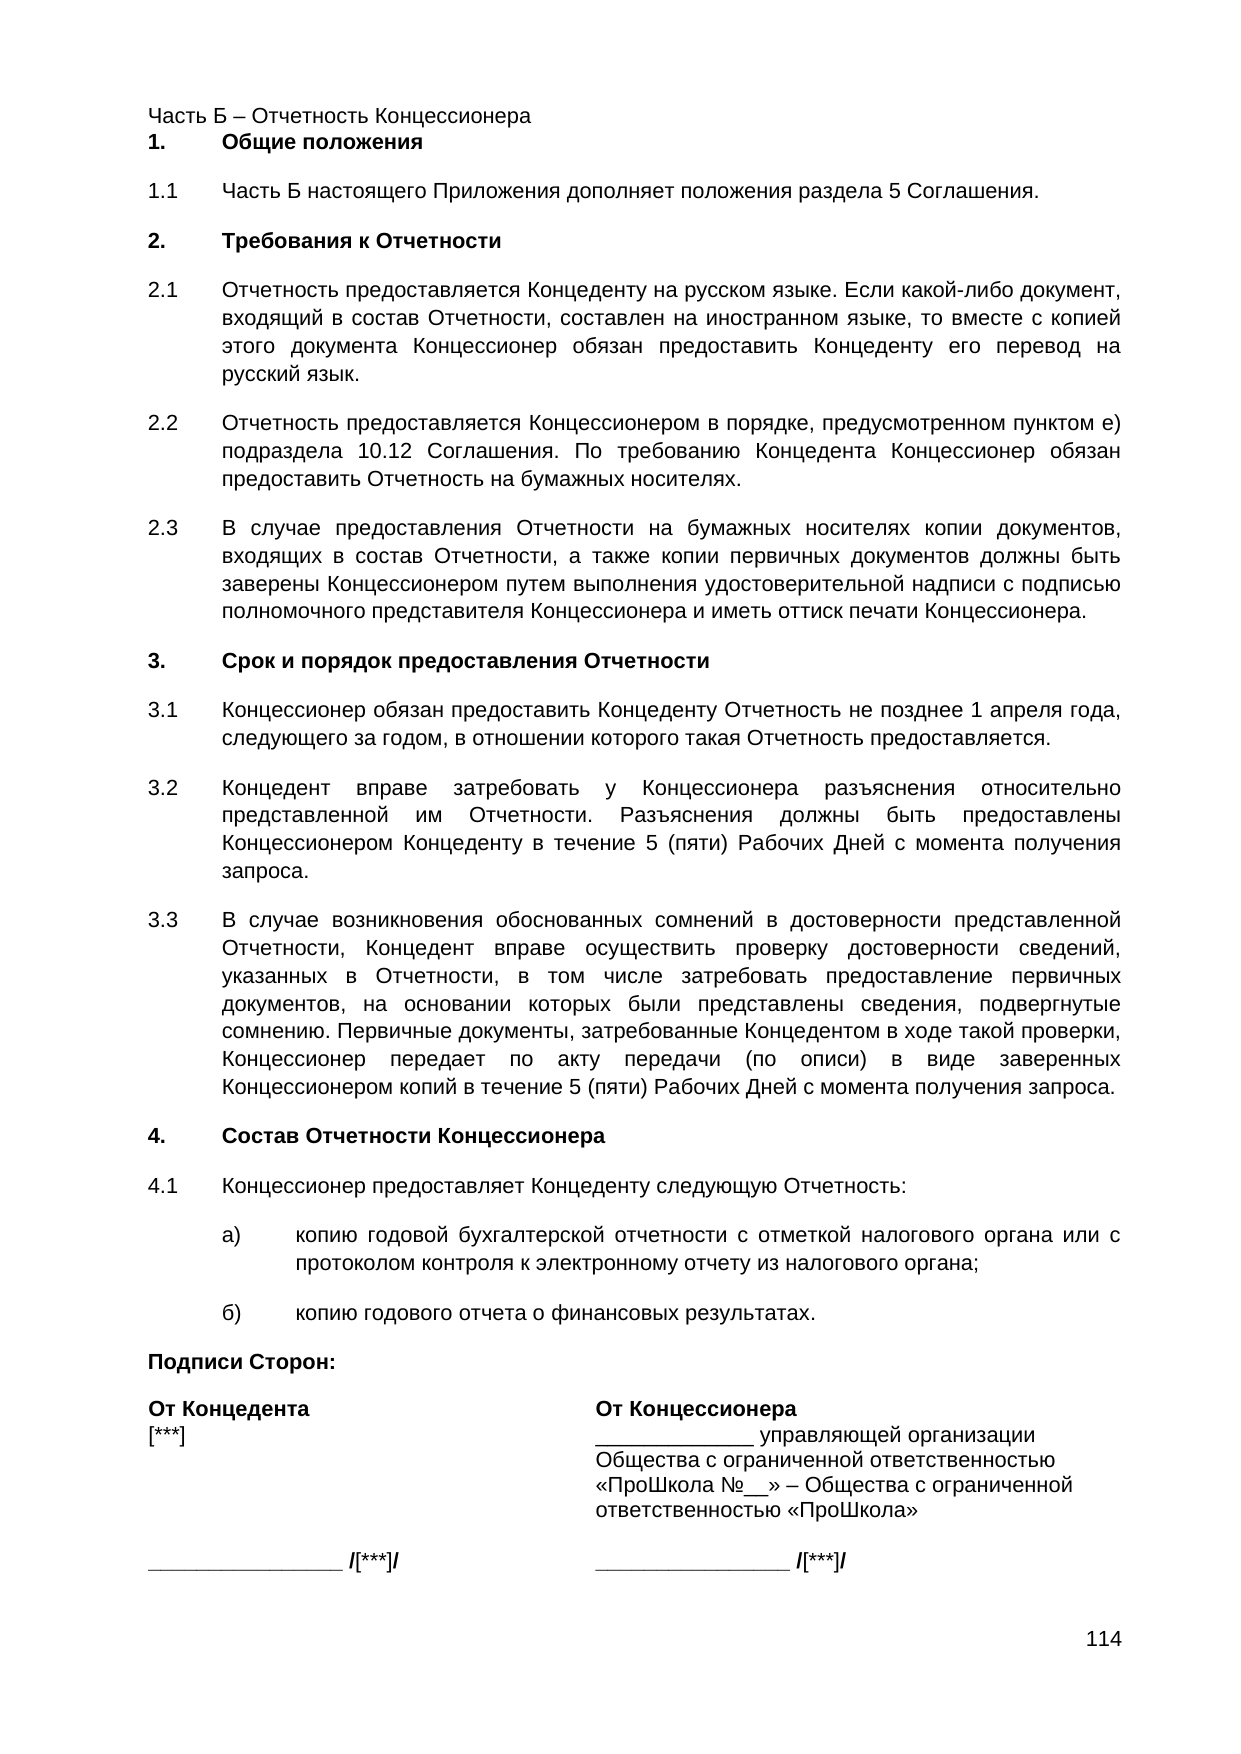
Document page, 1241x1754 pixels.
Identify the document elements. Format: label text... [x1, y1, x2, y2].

subtitle Требования к Отчетности [148, 228, 1122, 253]
table_header От Концессионера [595, 1396, 1123, 1421]
table_cell _____________ управляющей организации Общества с ограниченной ответственностью «ПроШкола №__» – Общества с ограниченной ответственностью «ПроШкола» [595, 1421, 1123, 1547]
subtitle В случае возникновения обоснованных сомнений в достоверности представленной Отчетности, Концедент вправе осуществить проверку достоверности сведений, указанных в Отчетности, в том числе затребовать предоставление первичных документов, на основании которых были представлены сведения, подвергнутые сомнению. Первичные документы, затребованные Концедентом в ходе такой проверки, Концессионер передает по акту передачи (по описи) в виде заверенных Концессионером копий в течение 5 (пяти) Рабочих Дней с момента получения запроса. [148, 907, 1122, 1099]
subtitle В случае предоставления Отчетности на бумажных носителях копии документов, входящих в состав Отчетности, а также копии первичных документов должны быть заверены Концессионером путем выполнения удостоверительной надписи с подписью полномочного представителя Концессионера и иметь оттиск печати Концессионера. [148, 515, 1122, 623]
subtitle Отчетность предоставляется Концессионером в порядке, предусмотренном пунктом е) подраздела 10.12 Соглашения. По требованию Концедента Концессионер обязан предоставить Отчетность на бумажных носителях. [148, 410, 1122, 491]
subtitle Состав Отчетности Концессионера [148, 1123, 1122, 1148]
table_cell [***] [148, 1421, 595, 1547]
subtitle Общие положения [148, 128, 1122, 154]
subtitle Срок и порядок предоставления Отчетности [148, 648, 1122, 673]
subtitle копию годовой бухгалтерской отчетности с отметкой налогового органа или с протоколом контроля к электронному отчету из налогового органа; [222, 1222, 1122, 1275]
subtitle Концедент вправе затребовать у Концессионера разъяснения относительно представленной им Отчетности. Разъяснения должны быть предоставлены Концессионером Концеденту в течение 5 (пяти) Рабочих Дней с момента получения запроса. [148, 774, 1122, 883]
text Подписи Сторон: [148, 1349, 1122, 1374]
subtitle Часть Б настоящего Приложения дополняет положения раздела 5 Соглашения. [148, 178, 1122, 203]
subtitle Отчетность предоставляется Концеденту на русском языке. Если какой-либо документ, входящий в состав Отчетности, составлен на иностранном языке, то вместе с копией этого документа Концессионер обязан предоставить Концеденту его перевод на русский язык. [148, 277, 1122, 386]
subtitle копию годового отчета о финансовых результатах. [222, 1299, 1122, 1325]
subtitle Концессионер предоставляет Концеденту следующую Отчетность: [148, 1173, 1122, 1198]
table_cell ________________ /[***]/ [148, 1548, 595, 1594]
table_cell ________________ /[***]/ [595, 1548, 1123, 1594]
text Часть Б – Отчетность Концессионера [148, 103, 1122, 128]
subtitle Концессионер обязан предоставить Концеденту Отчетность не позднее 1 апреля года, следующего за годом, в отношении которого такая Отчетность предоставляется. [148, 697, 1122, 750]
table_header От Концедента [148, 1396, 595, 1421]
